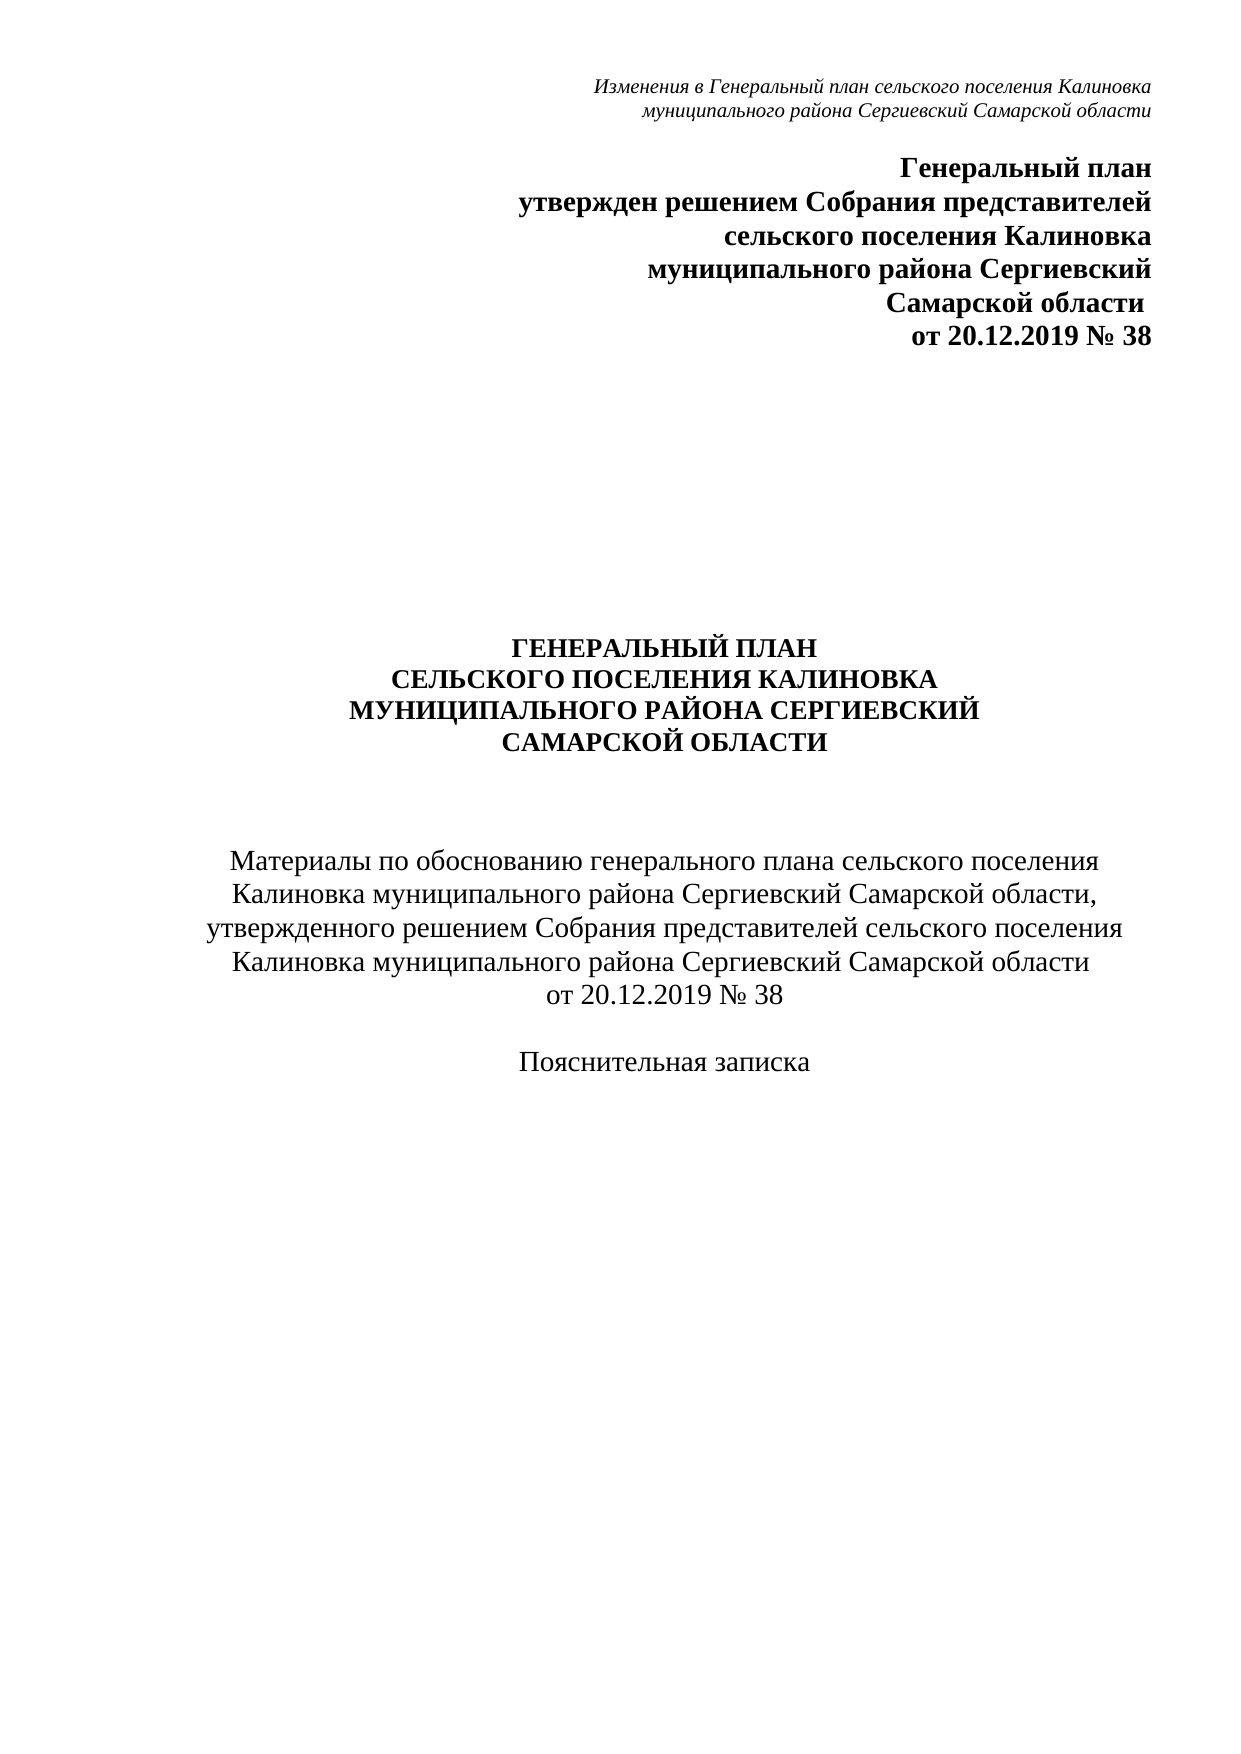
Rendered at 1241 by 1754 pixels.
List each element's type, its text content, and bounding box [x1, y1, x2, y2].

text Самарской области от 20.12.2019 № 38 [177, 285, 1152, 352]
text СЕЛЬСКОГО ПОСЕЛЕНИЯ КАЛИНОВКА МУНИЦИПАЛЬНОГО РАЙОНА СЕРГИЕВСКИЙ САМАРСКОЙ ОБЛАСТИ [177, 663, 1152, 757]
text Материалы по обоснованию генерального плана сельского поселения Калиновка муниципального района Сергиевский Самарской области, [177, 843, 1152, 910]
text сельского поселения Калиновка [177, 218, 1152, 251]
text ГЕНЕРАЛЬНЫЙ ПЛАН [177, 632, 1152, 663]
text Генеральный план [177, 151, 1152, 184]
text утвержденного решением Собрания представителей сельского поселения Калиновка муниципального района Сергиевский Самарской области от 20.12.2019 № 38 [177, 910, 1152, 1011]
text Пояснительная записка [177, 1044, 1152, 1078]
text утвержден решением Собрания представителей [177, 184, 1152, 218]
text муниципального района Сергиевский [177, 251, 1152, 285]
